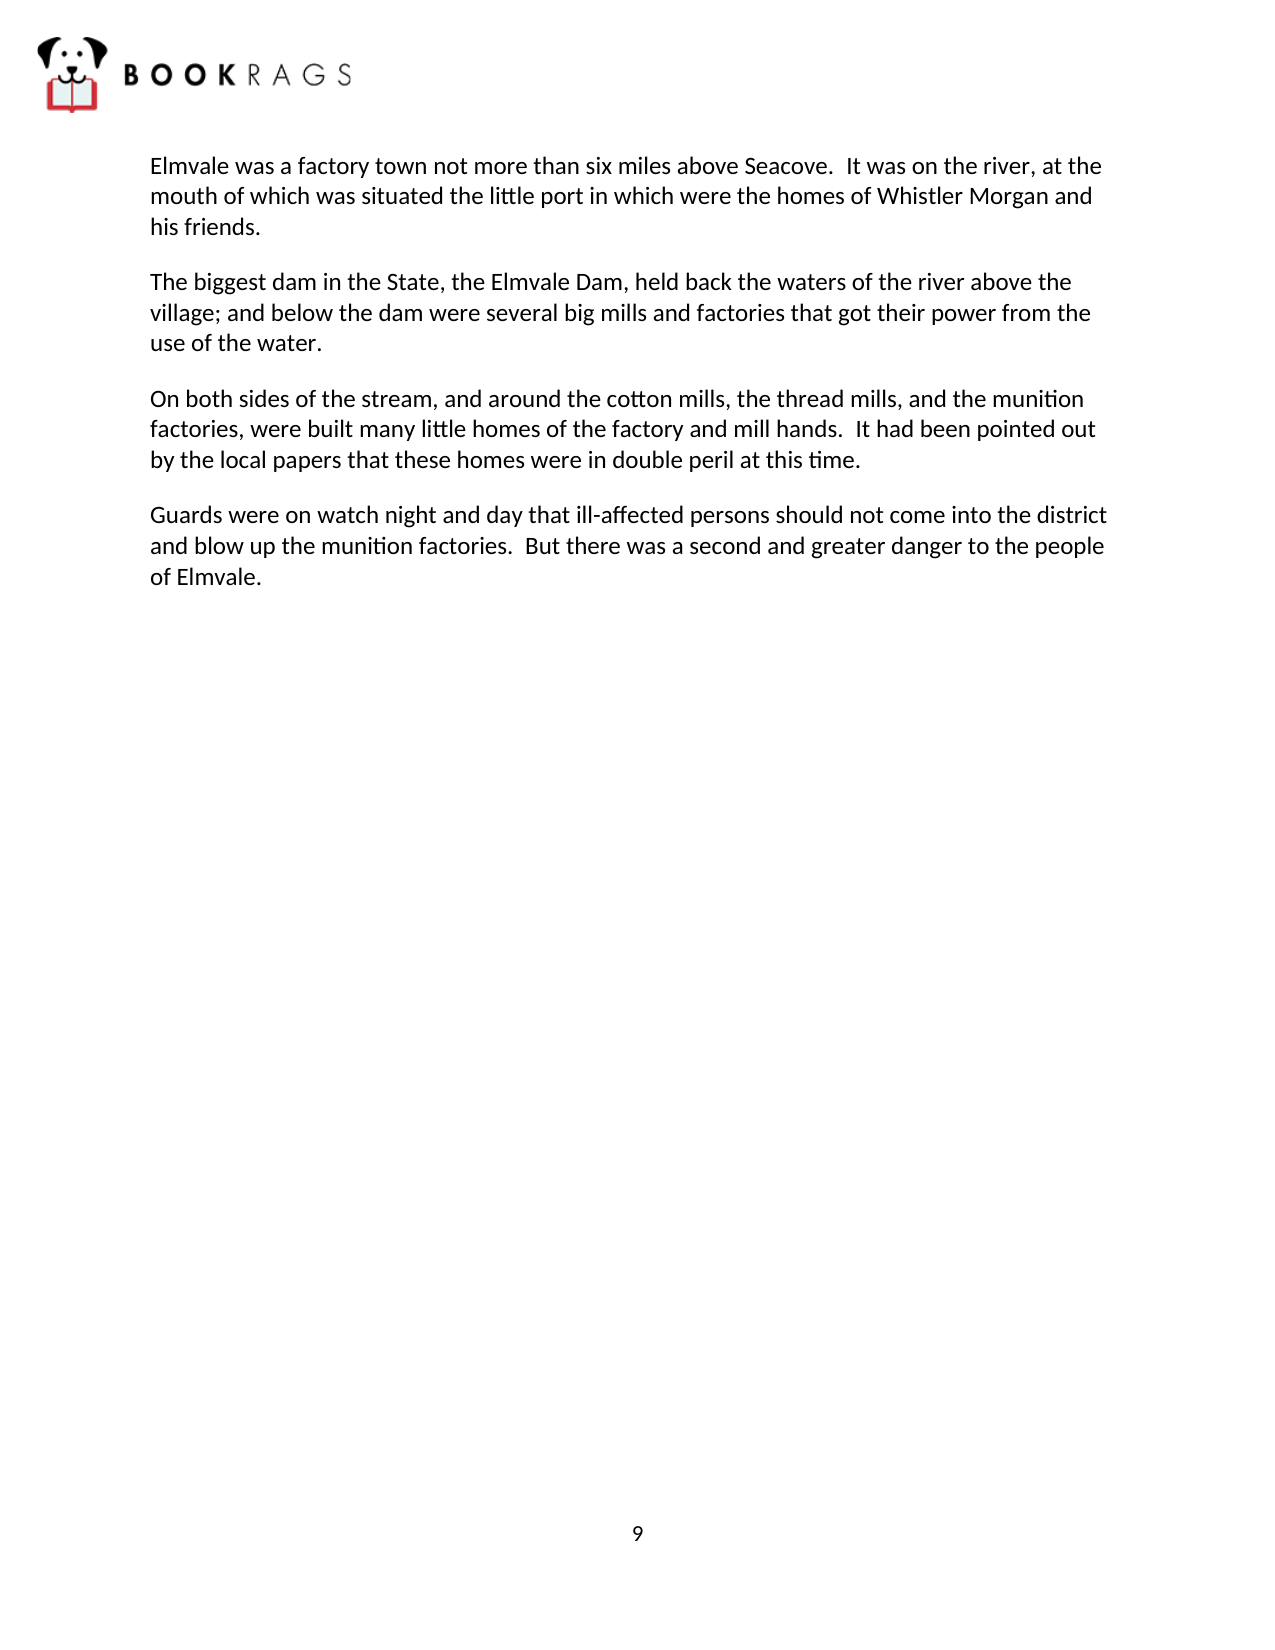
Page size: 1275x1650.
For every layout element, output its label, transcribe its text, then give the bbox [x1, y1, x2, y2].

picture [37, 37, 351, 113]
text Guards were on watch night and day that ill-affected persons should not come into the district and blow up the munition factories. But there was a second and greater danger to the people of Elmvale. [150, 500, 1125, 591]
text The biggest dam in the State, the Elmvale Dam, held back the waters of the river above the village; and below the dam were several big mills and factories that got their power from the use of the water. [150, 267, 1125, 358]
text On both sides of the stream, and around the cotton mills, the thread mills, and the munition factories, were built many little homes of the factory and mill hands. It had been pointed out by the local papers that these homes were in double peril at this time. [150, 383, 1125, 475]
text Elmvale was a factory town not more than six miles above Seacove. It was on the river, at the mouth of which was situated the little port in which were the homes of Whistler Morgan and his friends. [150, 150, 1125, 242]
